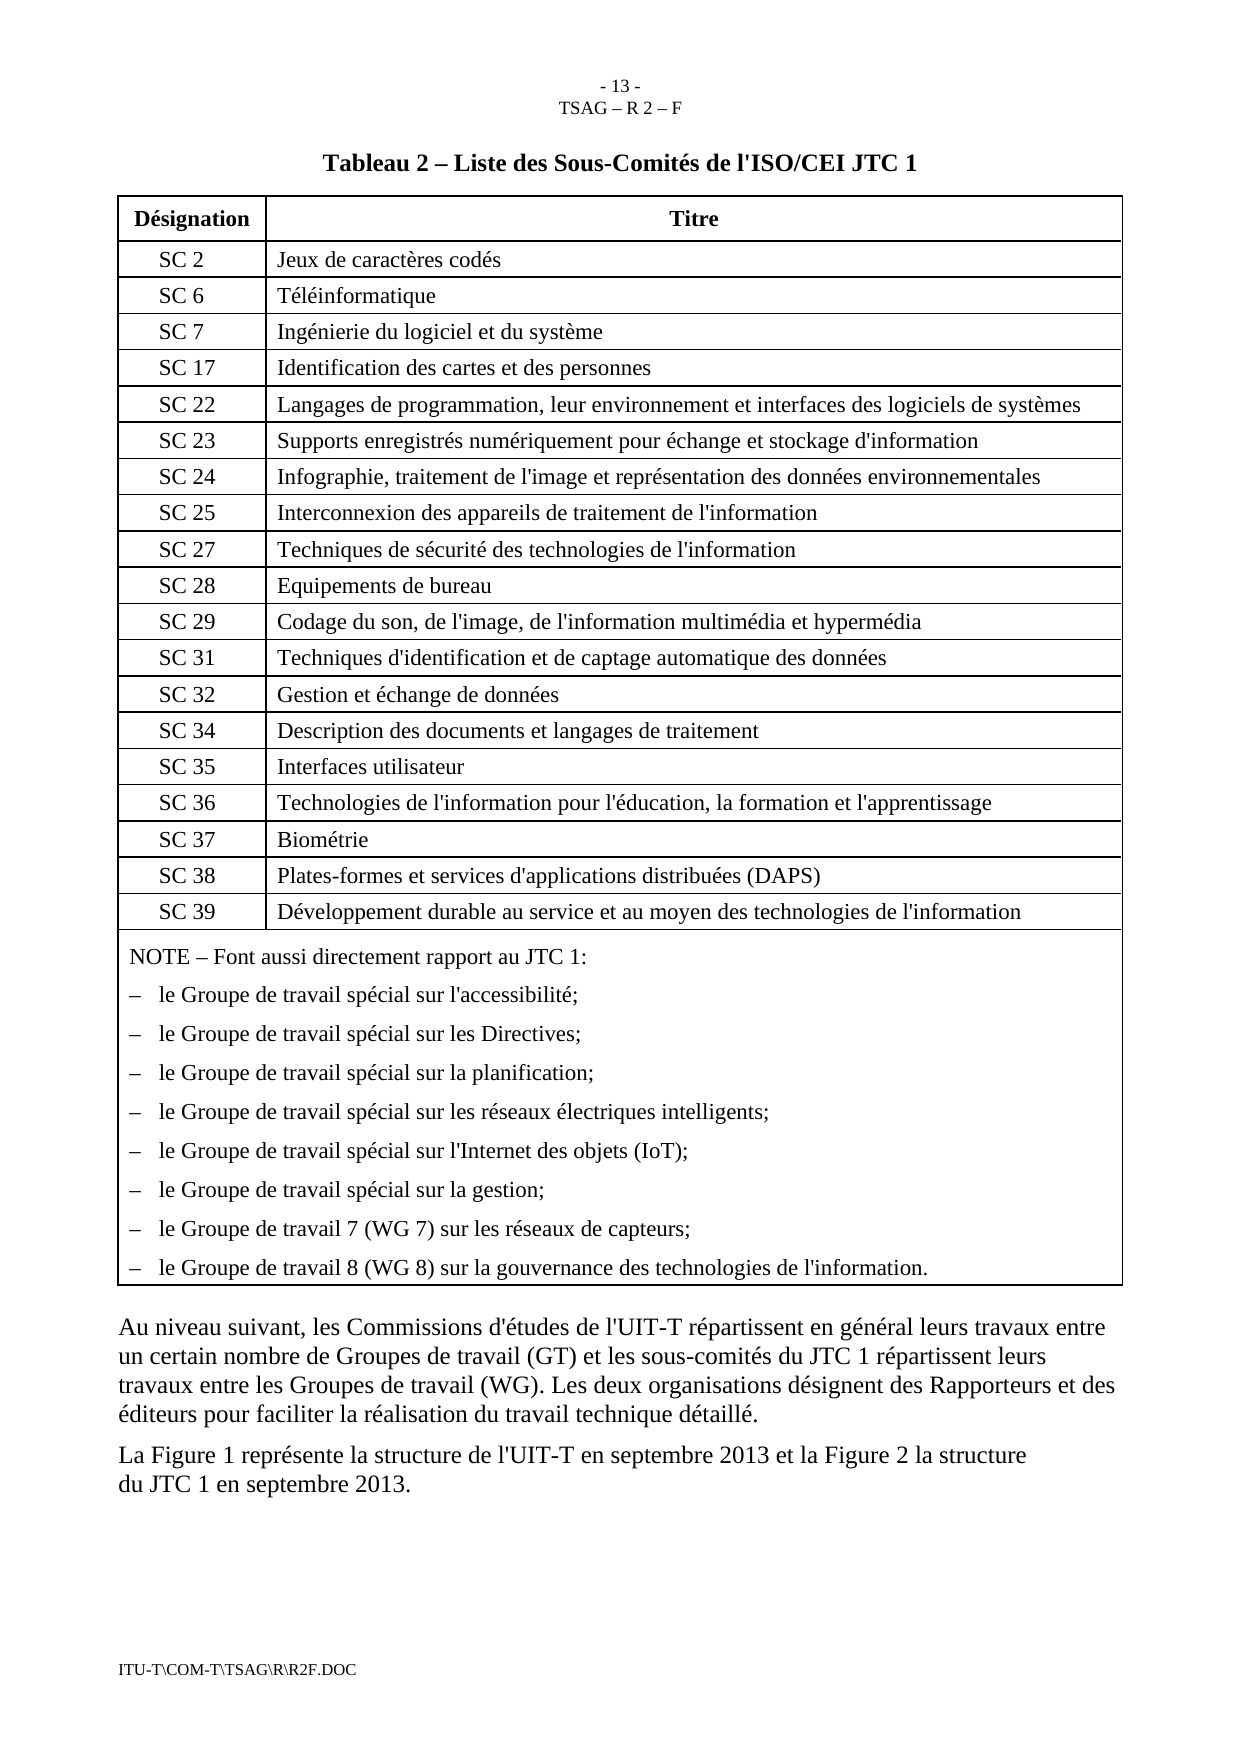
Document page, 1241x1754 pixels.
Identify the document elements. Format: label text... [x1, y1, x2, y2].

table_cell SC 27 [119, 532, 265, 566]
table_cell SC 2 [119, 242, 265, 276]
table_cell SC 32 [119, 677, 265, 711]
table_cell Technologies de l'information pour l'éducation, la formation et l'apprentissage [267, 784, 1122, 820]
table_cell Supports enregistrés numériquement pour échange et stockage d'information [267, 421, 1122, 457]
table_cell SC 6 [119, 278, 265, 312]
table_cell Plates-formes et services d'applications distribuées (DAPS) [267, 856, 1122, 892]
table_cell SC 28 [119, 568, 265, 602]
table_cell SC 23 [119, 423, 265, 457]
table_header Désignation [119, 197, 265, 240]
table_cell Codage du son, de l'image, de l'information multimédia et hypermédia [267, 603, 1122, 639]
text Au niveau suivant, les Commissions d'études de l'UIT-T répartissent en général leurs travaux entre un certain nombre de Groupes de travail (GT) et les sous-comités du JTC 1 répartissent leurs travaux entre les Groupes de travail (WG). Les deux organisations désignent des Rapporteurs et des éditeurs pour faciliter la réalisation du travail technique détaillé. [118, 1312, 1122, 1427]
table_cell SC 22 [119, 387, 265, 421]
table_cell Téléinformatique [267, 276, 1122, 312]
table_cell SC 17 [119, 350, 265, 385]
table_cell Interconnexion des appareils de traitement de l'information [267, 494, 1122, 530]
table_cell SC 38 [119, 858, 265, 892]
table_cell Développement durable au service et au moyen des technologies de l'information [267, 893, 1122, 929]
table_cell SC 29 [119, 604, 265, 639]
table_cell Infographie, traitement de l'image et représentation des données environnementales [267, 458, 1122, 494]
table_cell SC 35 [119, 749, 265, 784]
table_cell Jeux de caractères codés [267, 240, 1122, 276]
table_cell NOTE – Font aussi directement rapport au JTC 1: – le Groupe de travail spécial sur l'accessibilité; – le Groupe de travail spécial sur les Directives; – le Groupe de travail spécial sur la planification; – le Groupe de travail spécial sur les réseaux électriques intelligents; – le Groupe de travail spécial sur l'Internet des objets (IoT); – le Groupe de travail spécial sur la gestion; – le Groupe de travail 7 (WG 7) sur les réseaux de capteurs; – le Groupe de travail 8 (WG 8) sur la gouvernance des technologies de l'information. [119, 929, 1122, 1284]
table_cell SC 37 [119, 822, 265, 856]
table_cell Biométrie [267, 820, 1122, 856]
table_header Titre [267, 197, 1122, 240]
table_cell Interfaces utilisateur [267, 748, 1122, 784]
table_cell Techniques de sécurité des technologies de l'information [267, 530, 1122, 566]
table_cell SC 31 [119, 640, 265, 675]
table_cell Equipements de bureau [267, 566, 1122, 602]
table_cell Techniques d'identification et de captage automatique des données [267, 639, 1122, 675]
text La Figure 1 représente la structure de l'UIT-T en septembre 2013 et la Figure 2 la structure du JTC 1 en septembre 2013. [118, 1440, 1122, 1497]
table_cell SC 7 [119, 314, 265, 349]
table_cell Identification des cartes et des personnes [267, 349, 1122, 385]
table_cell SC 36 [119, 785, 265, 820]
table_cell Gestion et échange de données [267, 675, 1122, 711]
table_cell SC 34 [119, 713, 265, 747]
table_cell SC 25 [119, 495, 265, 530]
table_cell Ingénierie du logiciel et du système [267, 313, 1122, 349]
table_cell SC 24 [119, 459, 265, 494]
table_cell SC 39 [119, 894, 265, 929]
table_cell Langages de programmation, leur environnement et interfaces des logiciels de systèmes [267, 385, 1122, 421]
title Tableau 2 – Liste des Sous-Comités de l'ISO/CEI JTC 1 [118, 148, 1122, 176]
table_cell Description des documents et langages de traitement [267, 711, 1122, 747]
